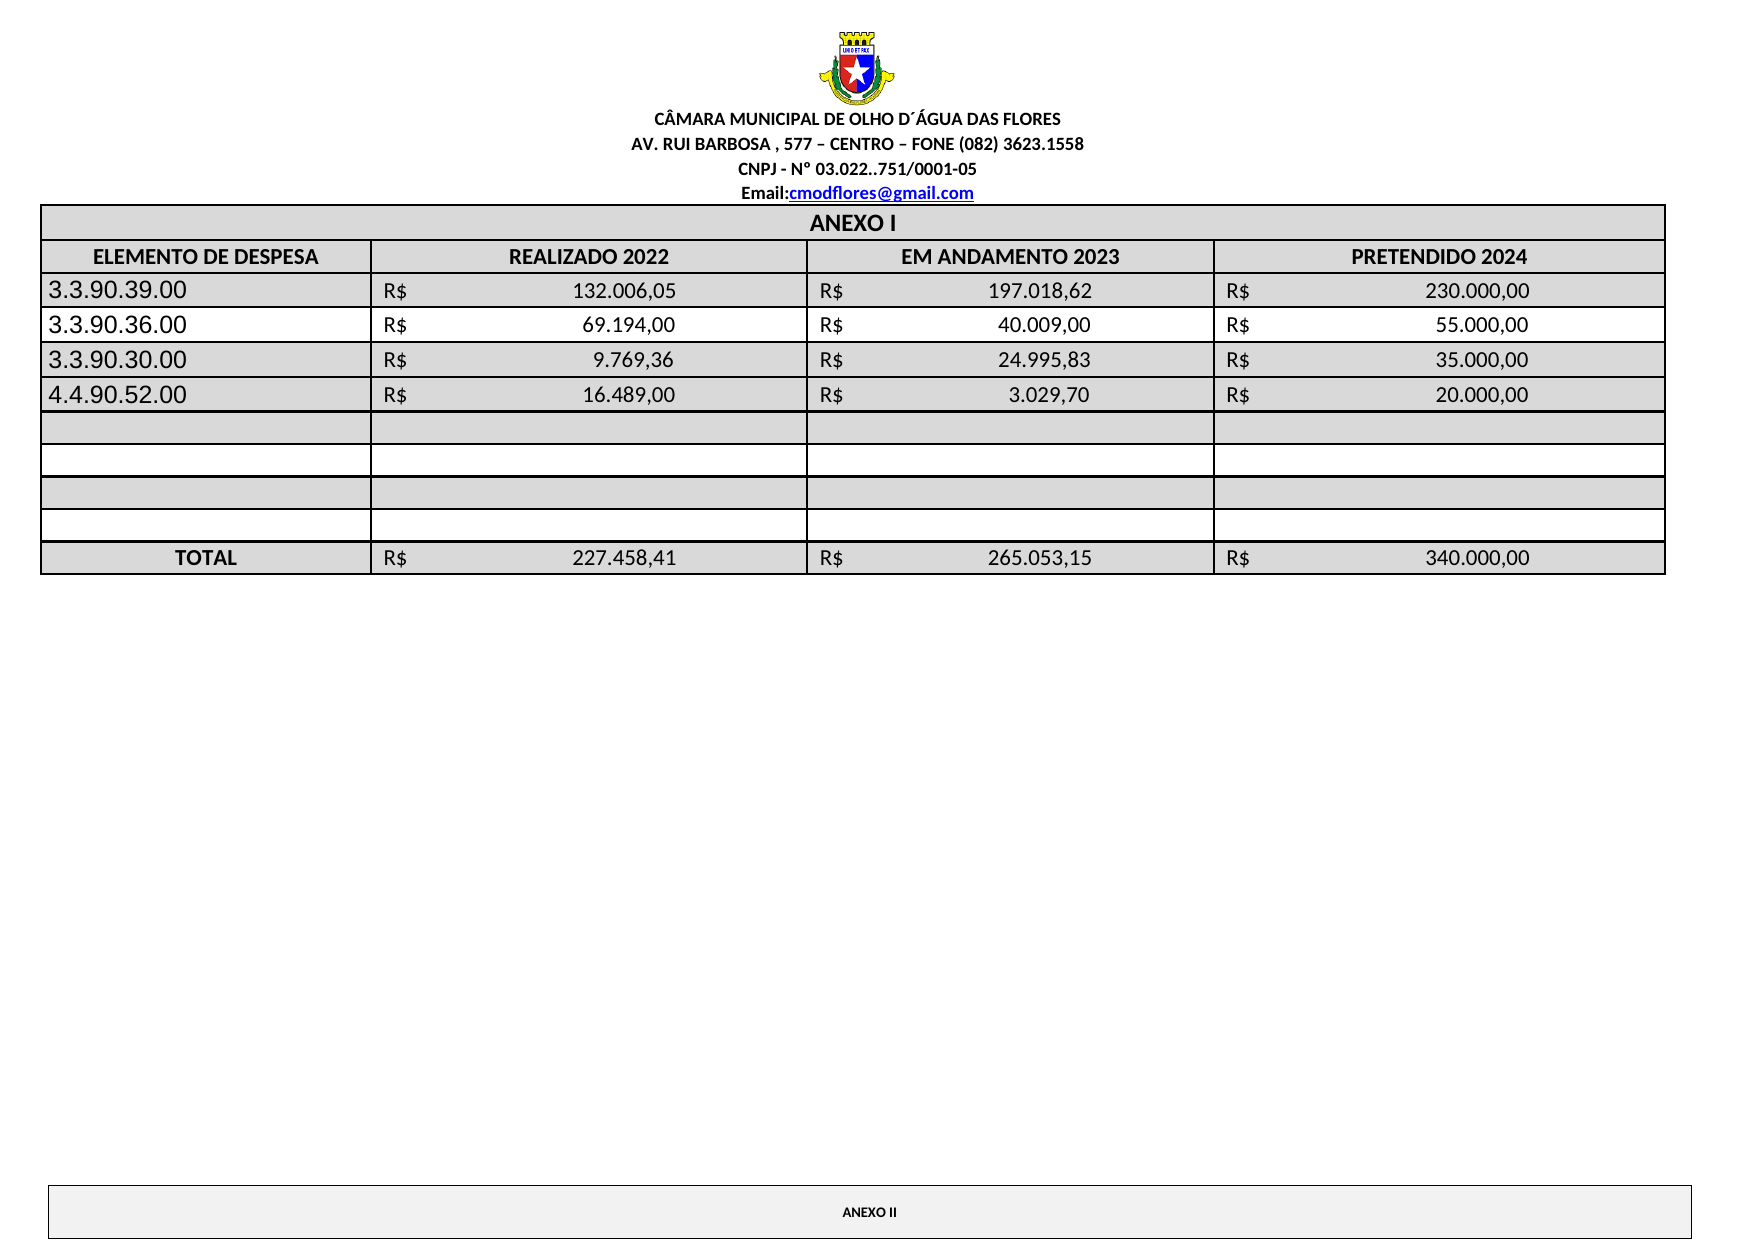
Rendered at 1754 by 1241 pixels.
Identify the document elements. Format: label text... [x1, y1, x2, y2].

table_cell 4.4.90.52.00 [42, 378, 370, 410]
table_cell ELEMENTO DE DESPESA [42, 241, 370, 272]
table_cell [808, 413, 1213, 443]
table_cell REALIZADO 2022 [372, 241, 806, 272]
table_cell R$ 227.458,41 [372, 543, 806, 573]
table_cell R$ 20.000,00 [1215, 378, 1664, 410]
table_cell 3.3.90.30.00 [42, 343, 370, 376]
table_cell TOTAL [42, 543, 370, 573]
table_cell [1215, 478, 1664, 508]
table_cell PRETENDIDO 2024 [1215, 241, 1664, 272]
table_cell [808, 510, 1213, 540]
table_cell R$ 197.018,62 [808, 274, 1213, 306]
table_cell [372, 413, 806, 443]
table_cell R$ 40.009,00 [808, 308, 1213, 341]
table_cell 3.3.90.39.00 [42, 274, 370, 306]
table_cell [1215, 510, 1664, 540]
table_cell R$ 55.000,00 [1215, 308, 1664, 341]
table_cell [372, 510, 806, 540]
table_cell [1215, 413, 1664, 443]
table_cell R$ 340.000,00 [1215, 543, 1664, 573]
table_cell R$ 24.995,83 [808, 343, 1213, 376]
table_cell R$ 16.489,00 [372, 378, 806, 410]
table_cell [1215, 445, 1664, 475]
table_cell R$ 230.000,00 [1215, 274, 1664, 306]
table_header ANEXO I [42, 206, 1664, 239]
picture [817, 30, 898, 106]
table_cell [42, 413, 370, 443]
table_cell R$ 3.029,70 [808, 378, 1213, 410]
table_cell R$ 265.053,15 [808, 543, 1213, 573]
table_cell EM ANDAMENTO 2023 [808, 241, 1213, 272]
table_cell R$ 9.769,36 [372, 343, 806, 376]
table_cell [42, 478, 370, 508]
table_cell R$ 35.000,00 [1215, 343, 1664, 376]
table_cell [808, 445, 1213, 475]
table_cell [372, 445, 806, 475]
table_cell 3.3.90.36.00 [42, 308, 370, 341]
table_header ANEXO II [49, 1186, 1691, 1238]
table_cell R$ 132.006,05 [372, 274, 806, 306]
table_cell [372, 478, 806, 508]
table_cell [42, 510, 370, 540]
table_cell R$ 69.194,00 [372, 308, 806, 341]
table_cell [808, 478, 1213, 508]
table_cell [42, 445, 370, 475]
